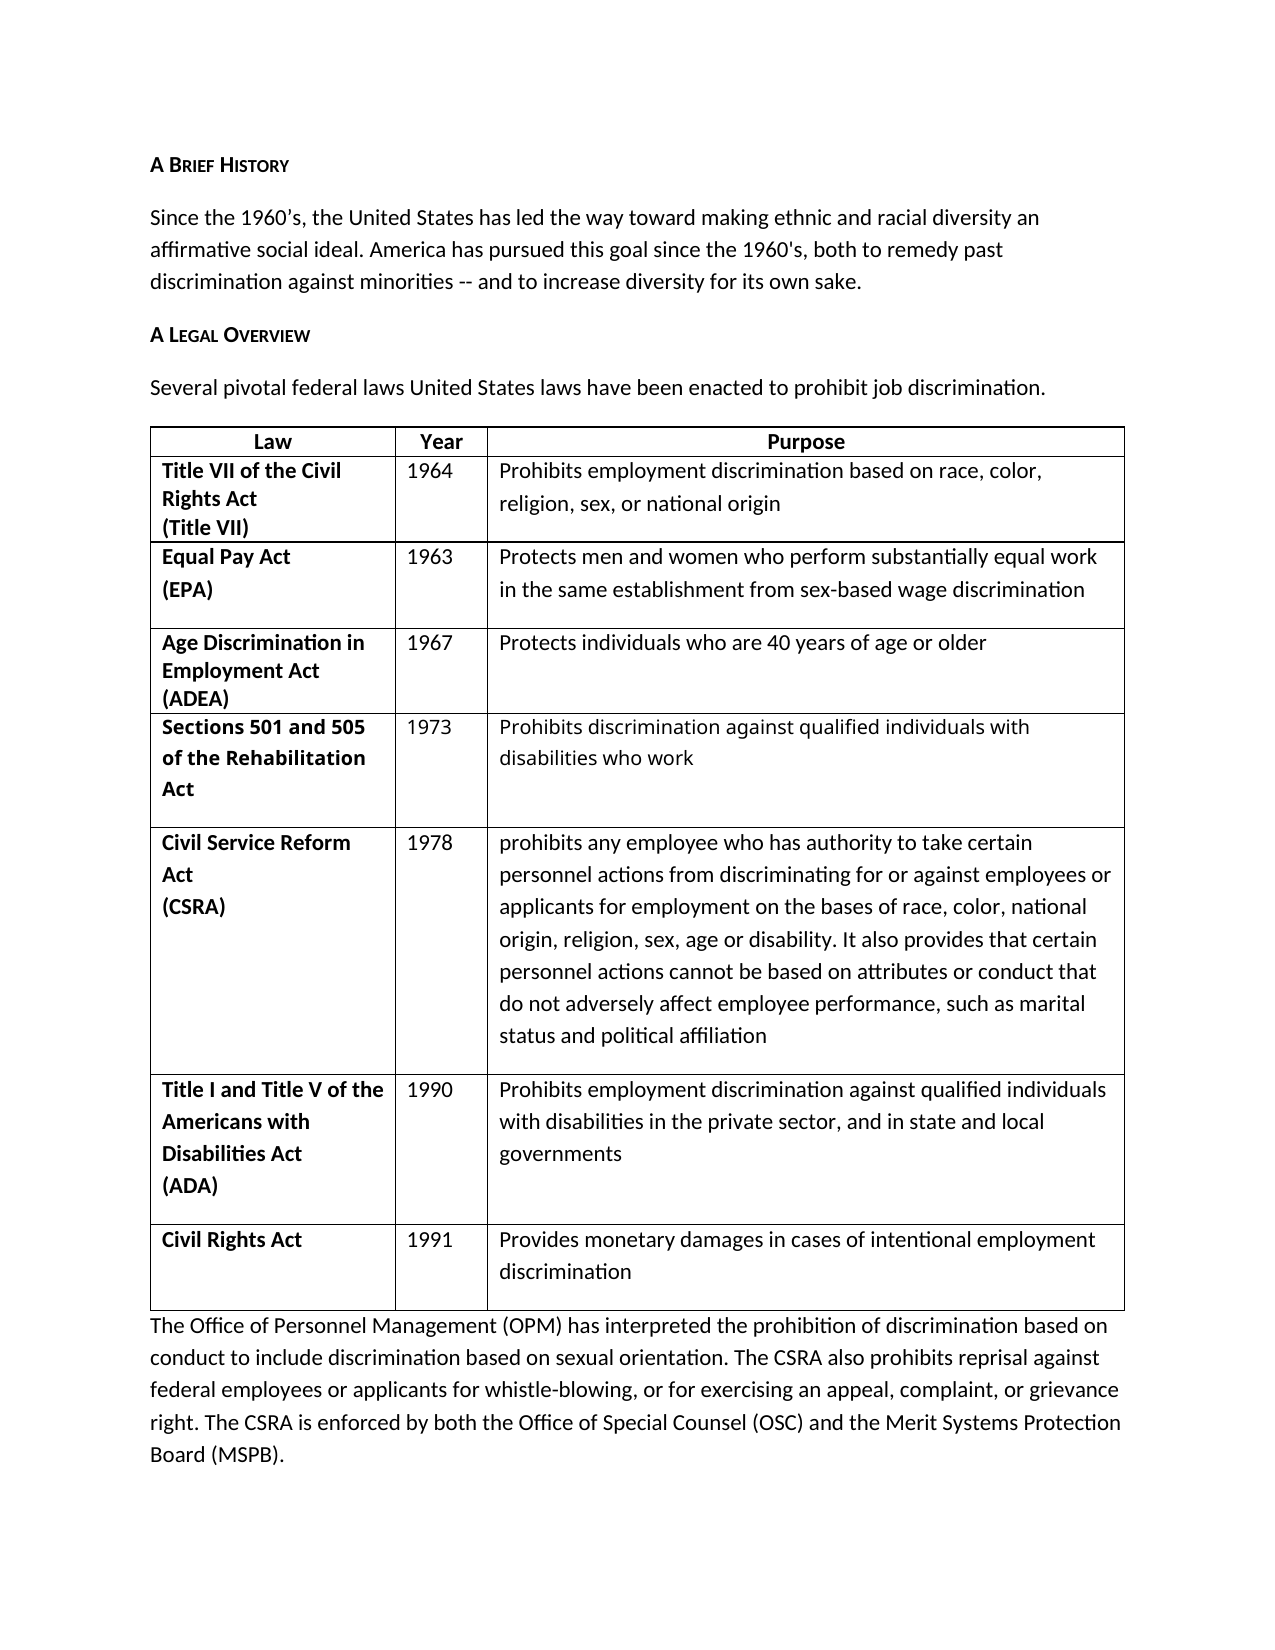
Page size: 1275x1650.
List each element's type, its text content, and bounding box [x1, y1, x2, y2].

text Since the 1960’s, the United States has led the way toward making ethnic and racial diversity an affirmative social ideal. America has pursued this goal since the 1960's, both to remedy past discrimination against minorities -- and to increase diversity for its own sake. [150, 203, 1125, 295]
table_cell Civil Rights Act [151, 1225, 395, 1310]
table_cell 1973 [396, 714, 487, 827]
table_cell 1991 [396, 1225, 487, 1310]
table_cell Equal Pay Act (EPA) [151, 543, 395, 627]
table_header Law [151, 428, 395, 456]
text A Legal Overview [150, 320, 1125, 348]
table_cell Prohibits employment discrimination based on race, color, religion, sex, or national origin [488, 457, 1124, 541]
table_cell 1967 [396, 629, 487, 712]
table_cell Protects individuals who are 40 years of age or older [488, 629, 1124, 712]
table_cell 1990 [396, 1075, 487, 1224]
text A Brief History [150, 150, 1125, 178]
table_cell prohibits any employee who has authority to take certain personnel actions from discriminating for or against employees or applicants for employment on the bases of race, color, national origin, religion, sex, age or disability. It also provides that certain personnel actions cannot be based on attributes or conduct that do not adversely affect employee performance, such as marital status and political affiliation [488, 828, 1124, 1074]
text The Office of Personnel Management (OPM) has interpreted the prohibition of discrimination based on conduct to include discrimination based on sexual orientation. The CSRA also prohibits reprisal against federal employees or applicants for whistle-blowing, or for exercising an appeal, complaint, or grievance right. The CSRA is enforced by both the Office of Special Counsel (OSC) and the Merit Systems Protection Board (MSPB). [150, 1311, 1125, 1468]
table_cell 1978 [396, 828, 487, 1074]
table_cell Provides monetary damages in cases of intentional employment discrimination [488, 1225, 1124, 1310]
table_header Year [396, 428, 487, 456]
table_cell Prohibits discrimination against qualified individuals with disabilities who work [488, 714, 1124, 827]
table_cell Title VII of the Civil Rights Act (Title VII) [151, 457, 395, 541]
table_cell Title I and Title V of the Americans with Disabilities Act (ADA) [151, 1075, 395, 1224]
table_cell Civil Service Reform Act (CSRA) [151, 828, 395, 1074]
table_cell Prohibits employment discrimination against qualified individuals with disabilities in the private sector, and in state and local governments [488, 1075, 1124, 1224]
table_header Purpose [488, 428, 1124, 456]
table_cell Sections 501 and 505 of the Rehabilitation Act [151, 714, 395, 827]
table_cell 1964 [396, 457, 487, 541]
table_cell Age Discrimination in Employment Act (ADEA) [151, 629, 395, 712]
text Several pivotal federal laws United States laws have been enacted to prohibit job discrimination. [150, 373, 1125, 401]
table_cell 1963 [396, 543, 487, 627]
table_cell Protects men and women who perform substantially equal work in the same establishment from sex-based wage discrimination [488, 543, 1124, 627]
